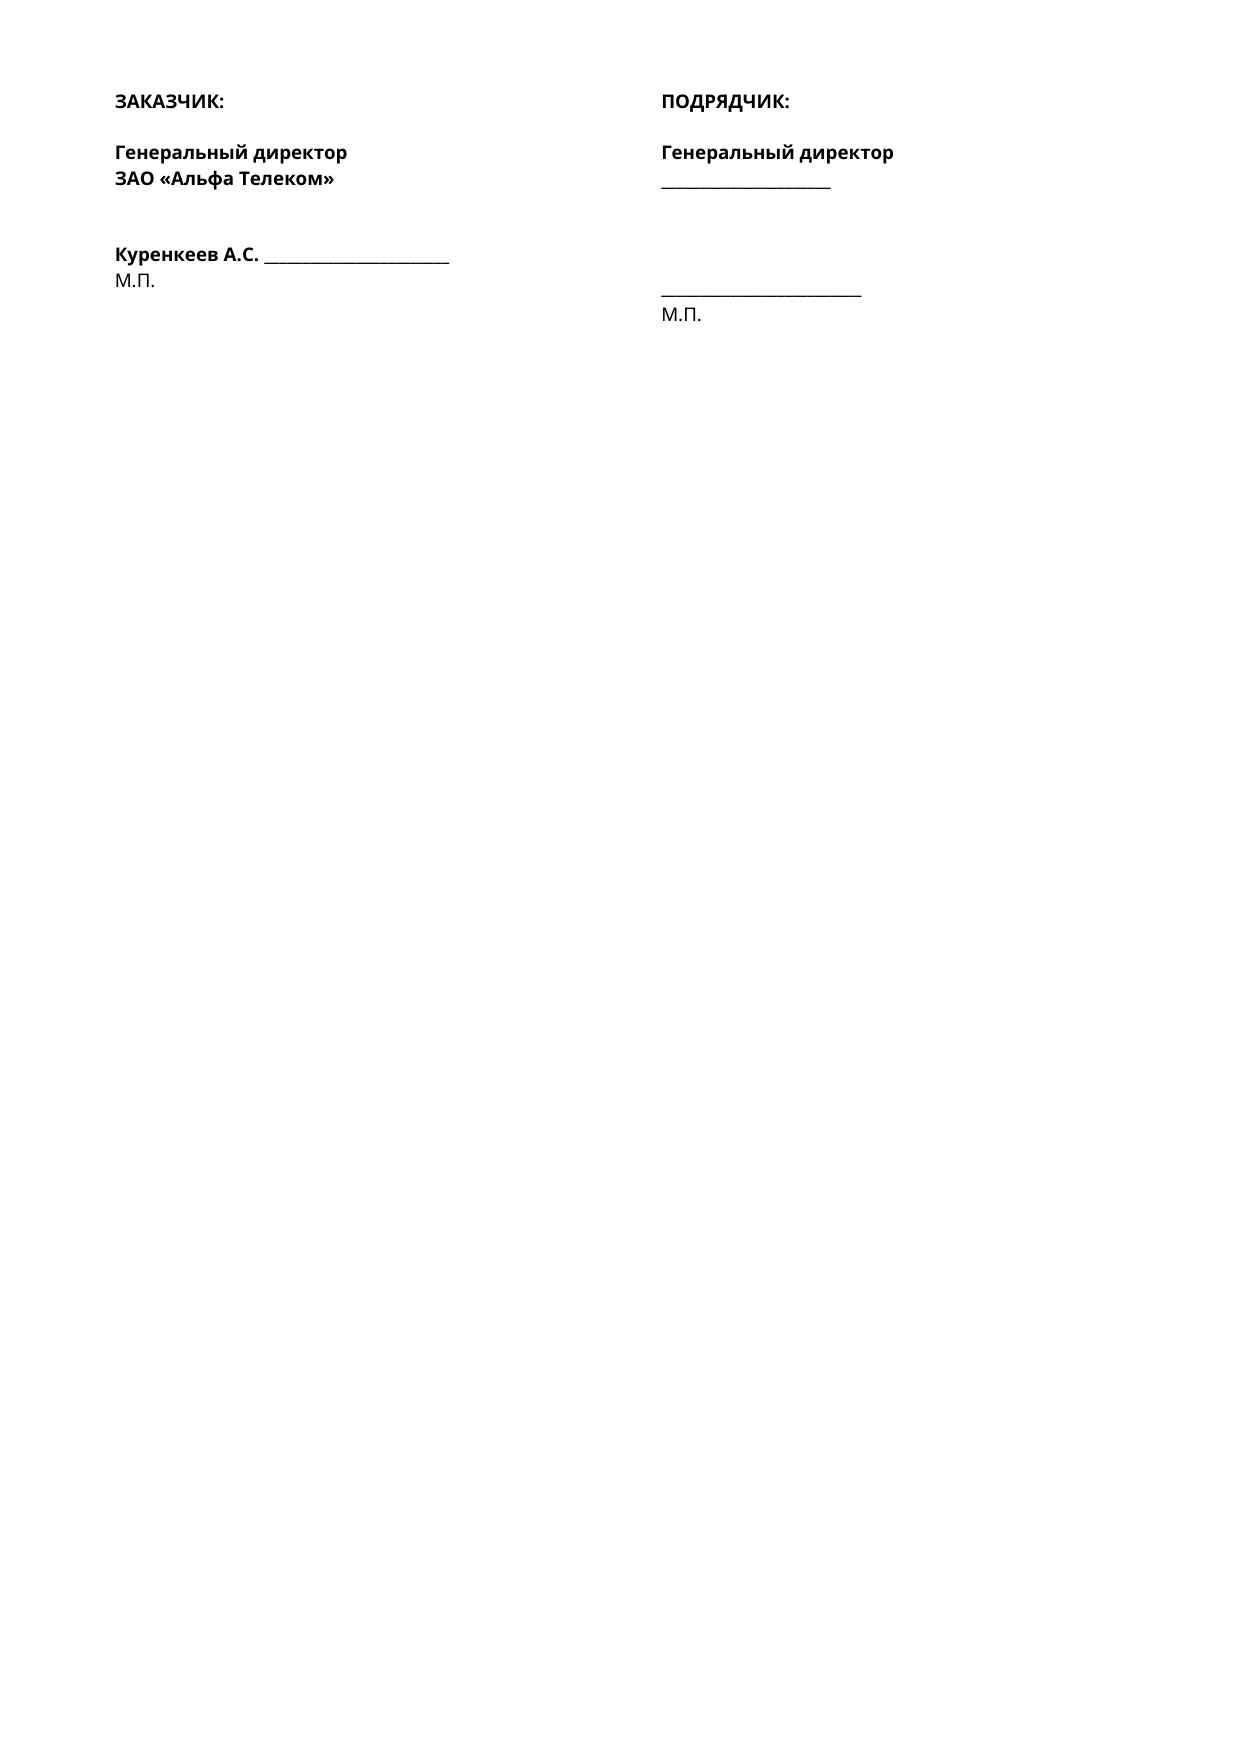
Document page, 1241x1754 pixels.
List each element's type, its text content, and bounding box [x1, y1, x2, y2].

table_cell Генеральный директор ЗАО «Альфа Телеком» Куренкеев А.С. ________________________ М.П. [103, 140, 650, 327]
table_cell Генеральный директор ______________________ __________________________ М.П. [650, 140, 1167, 327]
table_header ПОДРЯДЧИК: [650, 89, 1167, 140]
table_header ЗАКАЗЧИК: [103, 89, 650, 140]
